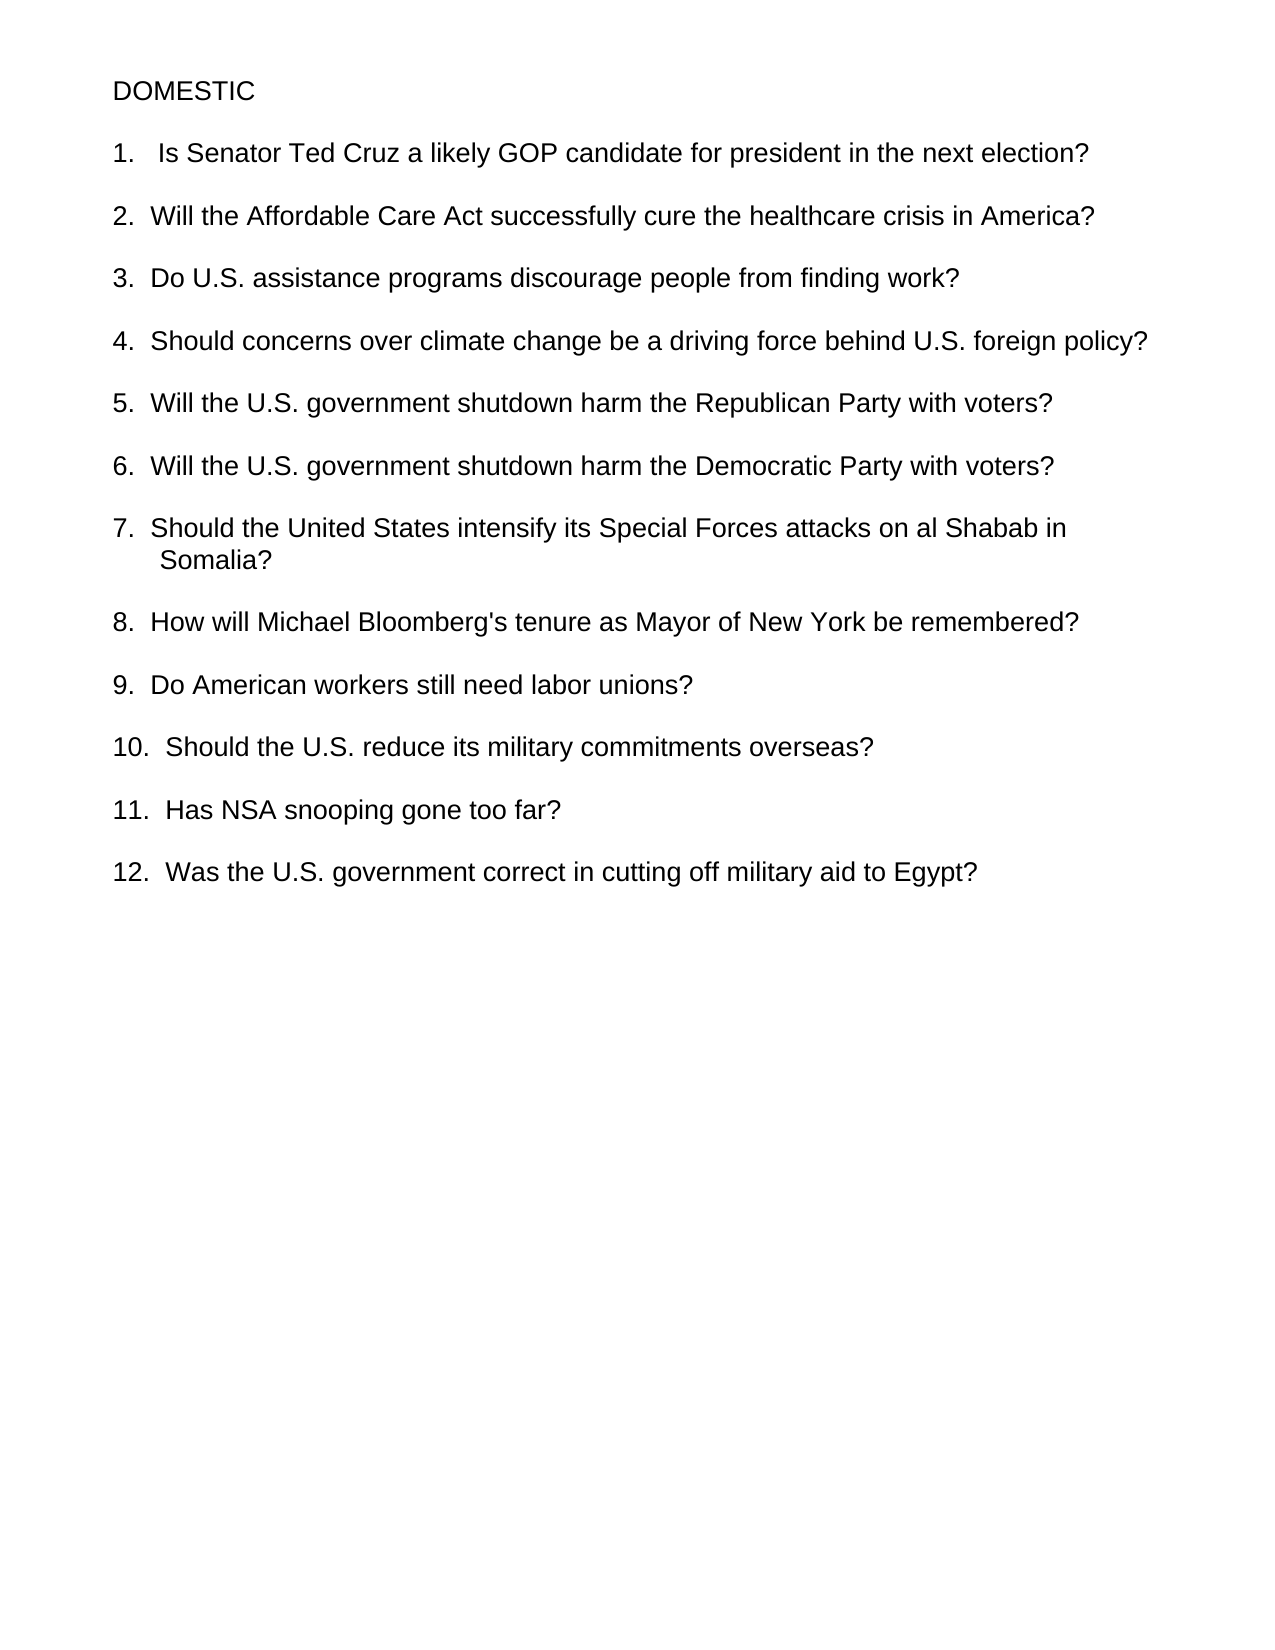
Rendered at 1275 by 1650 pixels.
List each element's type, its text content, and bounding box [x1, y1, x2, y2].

text 5. Will the U.S. government shutdown harm the Republican Party with voters? [112, 387, 1162, 419]
text 1. Is Senator Ted Cruz a likely GOP candidate for president in the next election? [112, 137, 1162, 169]
text 2. Will the Affordable Care Act successfully cure the healthcare crisis in America? [112, 200, 1162, 231]
text 4. Should concerns over climate change be a driving force behind U.S. foreign policy? [112, 325, 1162, 356]
text 8. How will Michael Bloomberg's tenure as Mayor of New York be remembered? [112, 606, 1162, 637]
text 6. Will the U.S. government shutdown harm the Democratic Party with voters? [112, 450, 1162, 481]
text 9. Do American workers still need labor unions? [112, 669, 1162, 700]
text 12. Was the U.S. government correct in cutting off military aid to Egypt? [112, 856, 1162, 887]
text 7. Should the United States intensify its Special Forces attacks on al Shabab in Somalia? [112, 512, 1162, 575]
text DOMESTIC [112, 75, 1162, 106]
text 10. Should the U.S. reduce its military commitments overseas? [112, 731, 1162, 762]
text 11. Has NSA snooping gone too far? [112, 794, 1162, 825]
text 3. Do U.S. assistance programs discourage people from finding work? [112, 262, 1162, 294]
